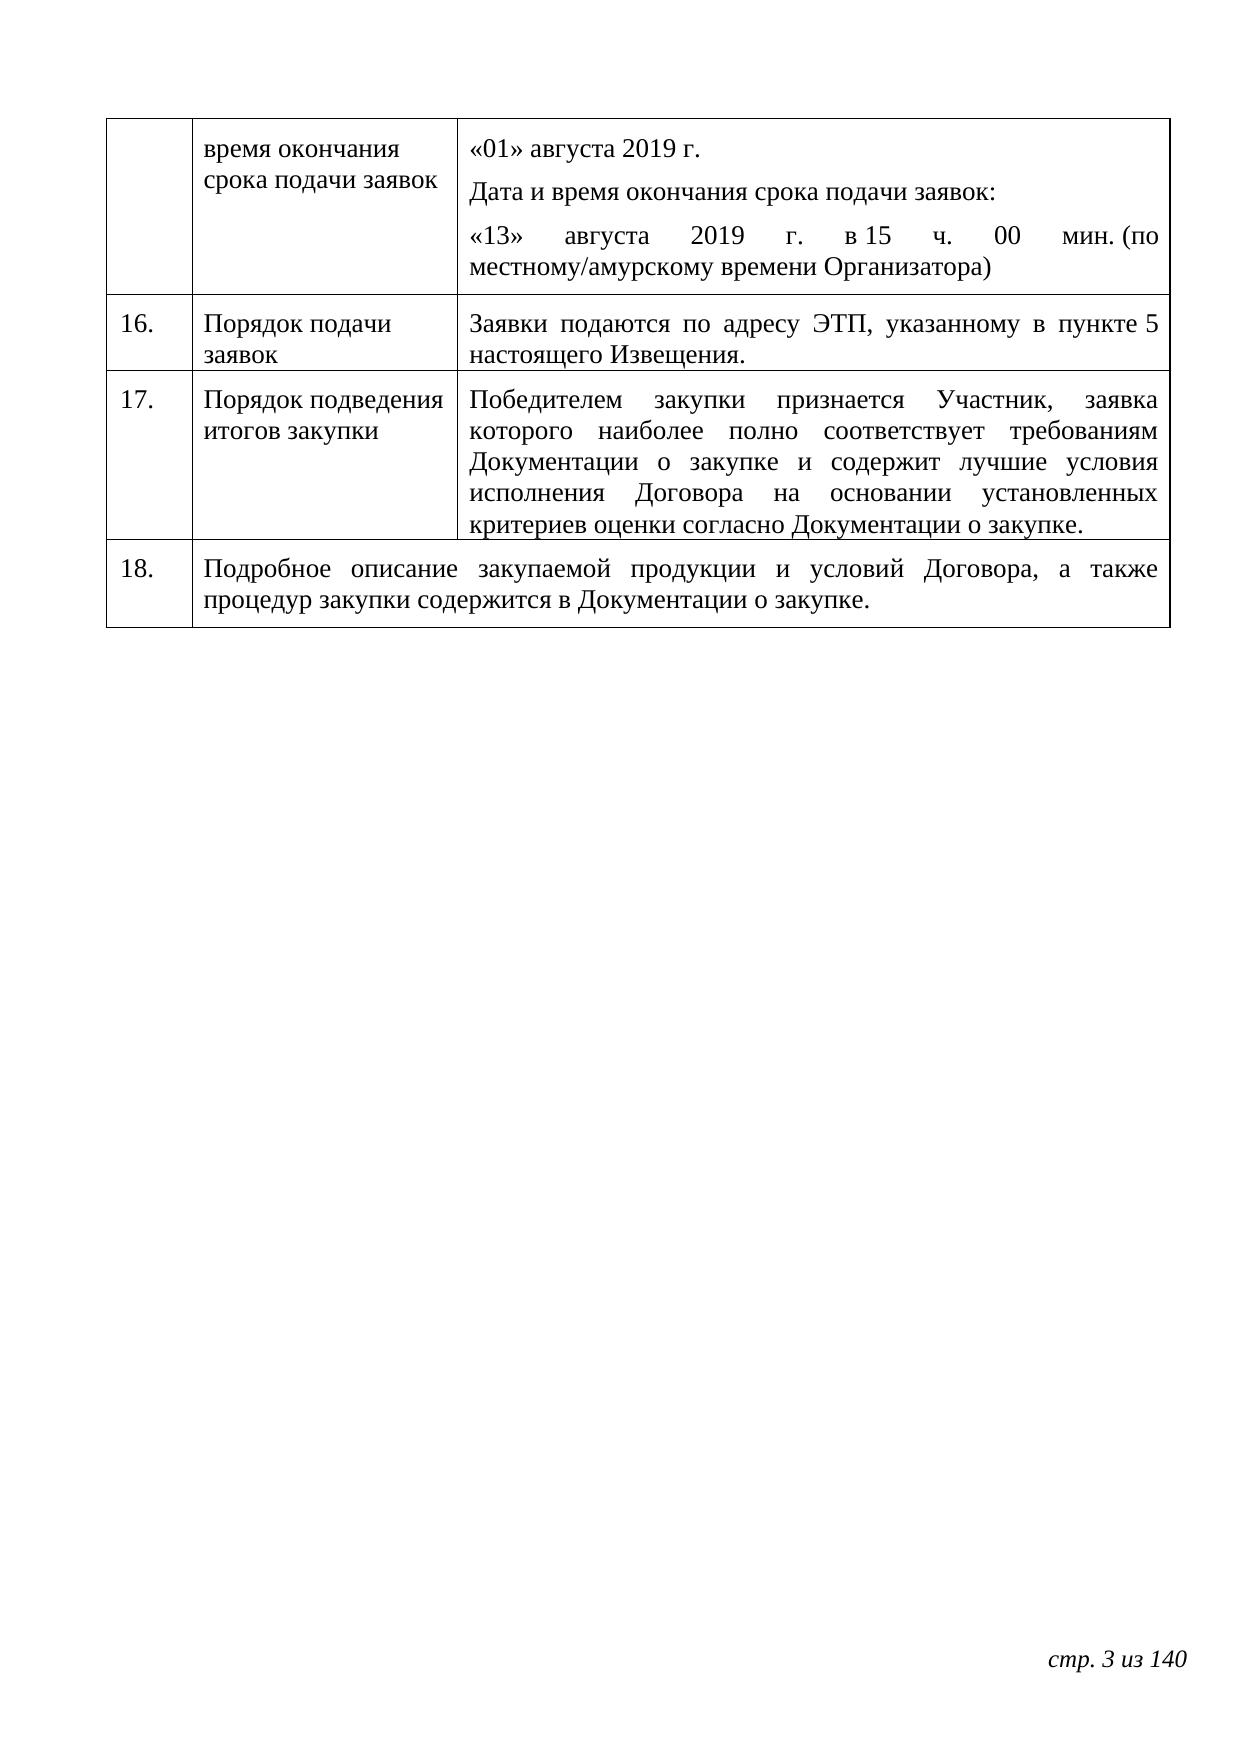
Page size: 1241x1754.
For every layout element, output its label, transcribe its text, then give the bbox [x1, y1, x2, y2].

table_cell Победителем закупки признается Участник, заявка которого наиболее полно соответствует требованиям Документации о закупке и содержит лучшие условия исполнения Договора на основании установленных критериев оценки согласно Документации о закупке. [458, 371, 1169, 539]
table_cell Порядок подведения итогов закупки [193, 371, 457, 539]
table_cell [458, 119, 1169, 294]
table_cell Заявки подаются по адресу ЭТП, указанному в пункте 5 настоящего Извещения. [458, 295, 1169, 369]
table_cell [107, 371, 192, 539]
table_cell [193, 119, 457, 294]
table_cell [107, 295, 192, 369]
table_cell Подробное описание закупаемой продукции и условий Договора, а также процедур закупки содержится в Документации о закупке. [193, 540, 1169, 627]
table_cell [107, 540, 192, 627]
table_cell Порядок подачи заявок [193, 295, 457, 369]
table_cell [107, 119, 192, 294]
